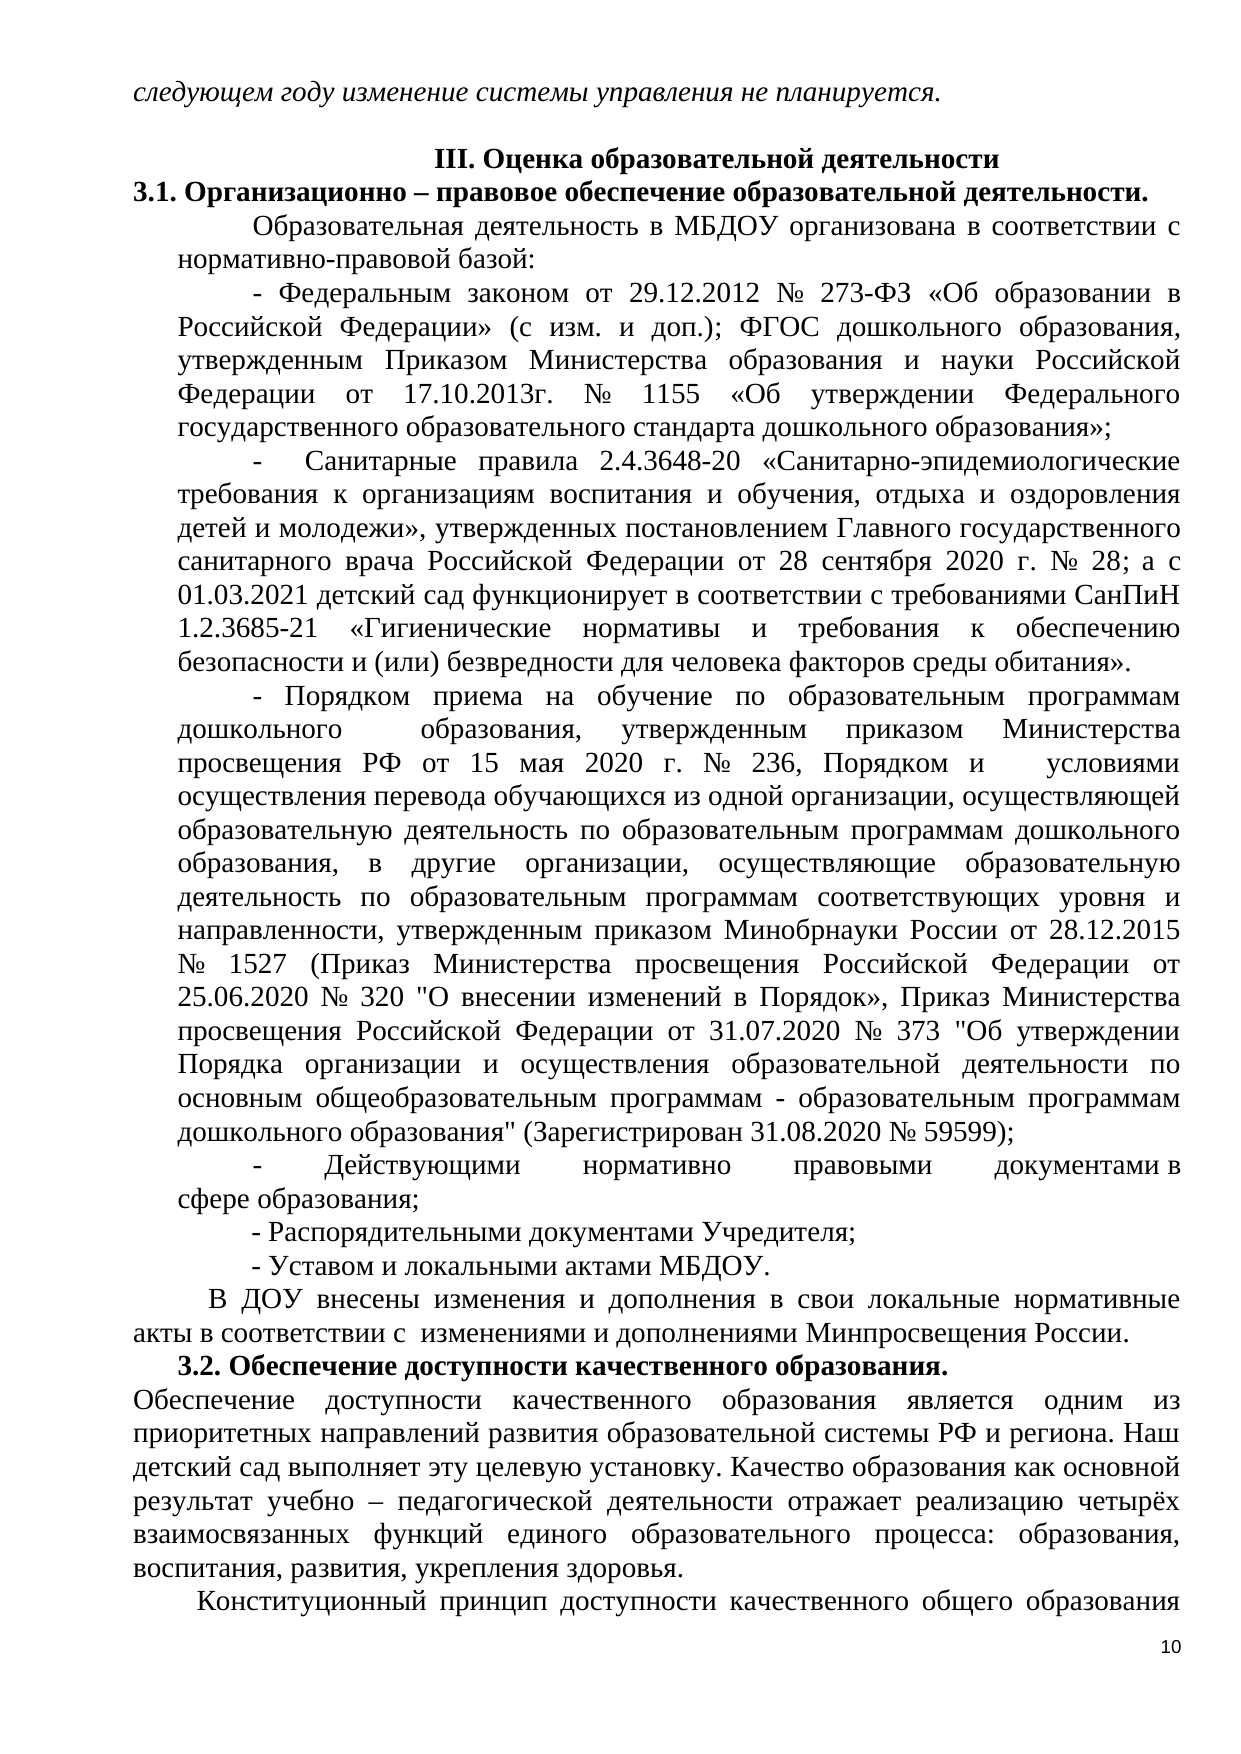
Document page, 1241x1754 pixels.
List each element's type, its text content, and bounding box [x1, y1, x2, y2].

text В ДОУ внесены изменения и дополнения в свои локальные нормативные акты в соответствии с изменениями и дополнениями Минпросвещения России. [133, 1281, 1181, 1348]
text - Действующими нормативно правовыми документами в сфере образования; [177, 1147, 1181, 1214]
text - Порядком приема на обучение по образовательным программам дошкольного образования, утвержденным приказом Министерства просвещения РФ от № 236, Порядком и условиями осуществления перевода обучающихся из одной организации, осуществляющей образовательную деятельность по образовательным программам дошкольного образования, в другие организации, осуществляющие образовательную деятельность по образовательным программам соответствующих уровня и направленности, утвержденным приказом Минобрнауки России от № 1527 (Приказ Министерства просвещения Российской Федерации от 25.06.2020 № 320 "О внесении изменений в Порядок», Приказ Министерства просвещения Российской Федерации от 31.07.2020 № 373 "Об утверждении Порядка организации и осуществления образовательной деятельности по основным общеобразовательным программам - образовательным программам дошкольного образования" (Зарегистрирован 31.08.2020 № 59599); [177, 678, 1181, 1147]
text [133, 74, 1181, 107]
text Обеспечение доступности качественного образования является одним из приоритетных направлений развития образовательной системы РФ и региона. Наш детский сад выполняет эту целевую установку. Качество образования как основной результат учебно – педагогической деятельности отражает реализацию четырёх взаимосвязанных функций единого образовательного процесса: образования, воспитания, развития, укрепления здоровья. [133, 1382, 1181, 1583]
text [133, 1583, 1181, 1617]
text - Федеральным законом от 29.12.2012 № 273-ФЗ «Об образовании в Российской Федерации» (с изм. и доп.); ФГОС дошкольного образования, утвержденным Приказом Министерства образования и науки Российской Федерации от 17.10.2013г. № 1155 «Об утверждении Федерального государственного образовательного стандарта дошкольного образования»; [177, 275, 1181, 443]
subtitle - Уставом и локальными актами МБДОУ. [177, 1248, 1181, 1281]
text - Санитарные правила 2.4.3648-20 «Санитарно-эпидемиологические требования к организациям воспитания и обучения, отдыха и оздоровления детей и молодежи», утвержденных постановлением Главного государственного санитарного врача Российской Федерации от 28 сентября 2020 г. № 28; а с 01.03.2021 детский сад функционирует в соответствии с требованиями СанПиН 1.2.3685-21 «Гигиенические нормативы и требования к обеспечению безопасности и (или) безвредности для человека факторов среды обитания». [177, 443, 1181, 678]
text 3.1. Организационно – правовое обеспечение образовательной деятельности. [133, 174, 1181, 208]
text 3.2. Обеспечение доступности качественного образования. [177, 1348, 1181, 1382]
text III. Оценка образовательной деятельности [177, 141, 1181, 174]
subtitle - Распорядительными документами Учредителя; [177, 1214, 1181, 1248]
text Образовательная деятельность в МБДОУ организована в соответствии с нормативно-правовой базой: [177, 208, 1181, 275]
